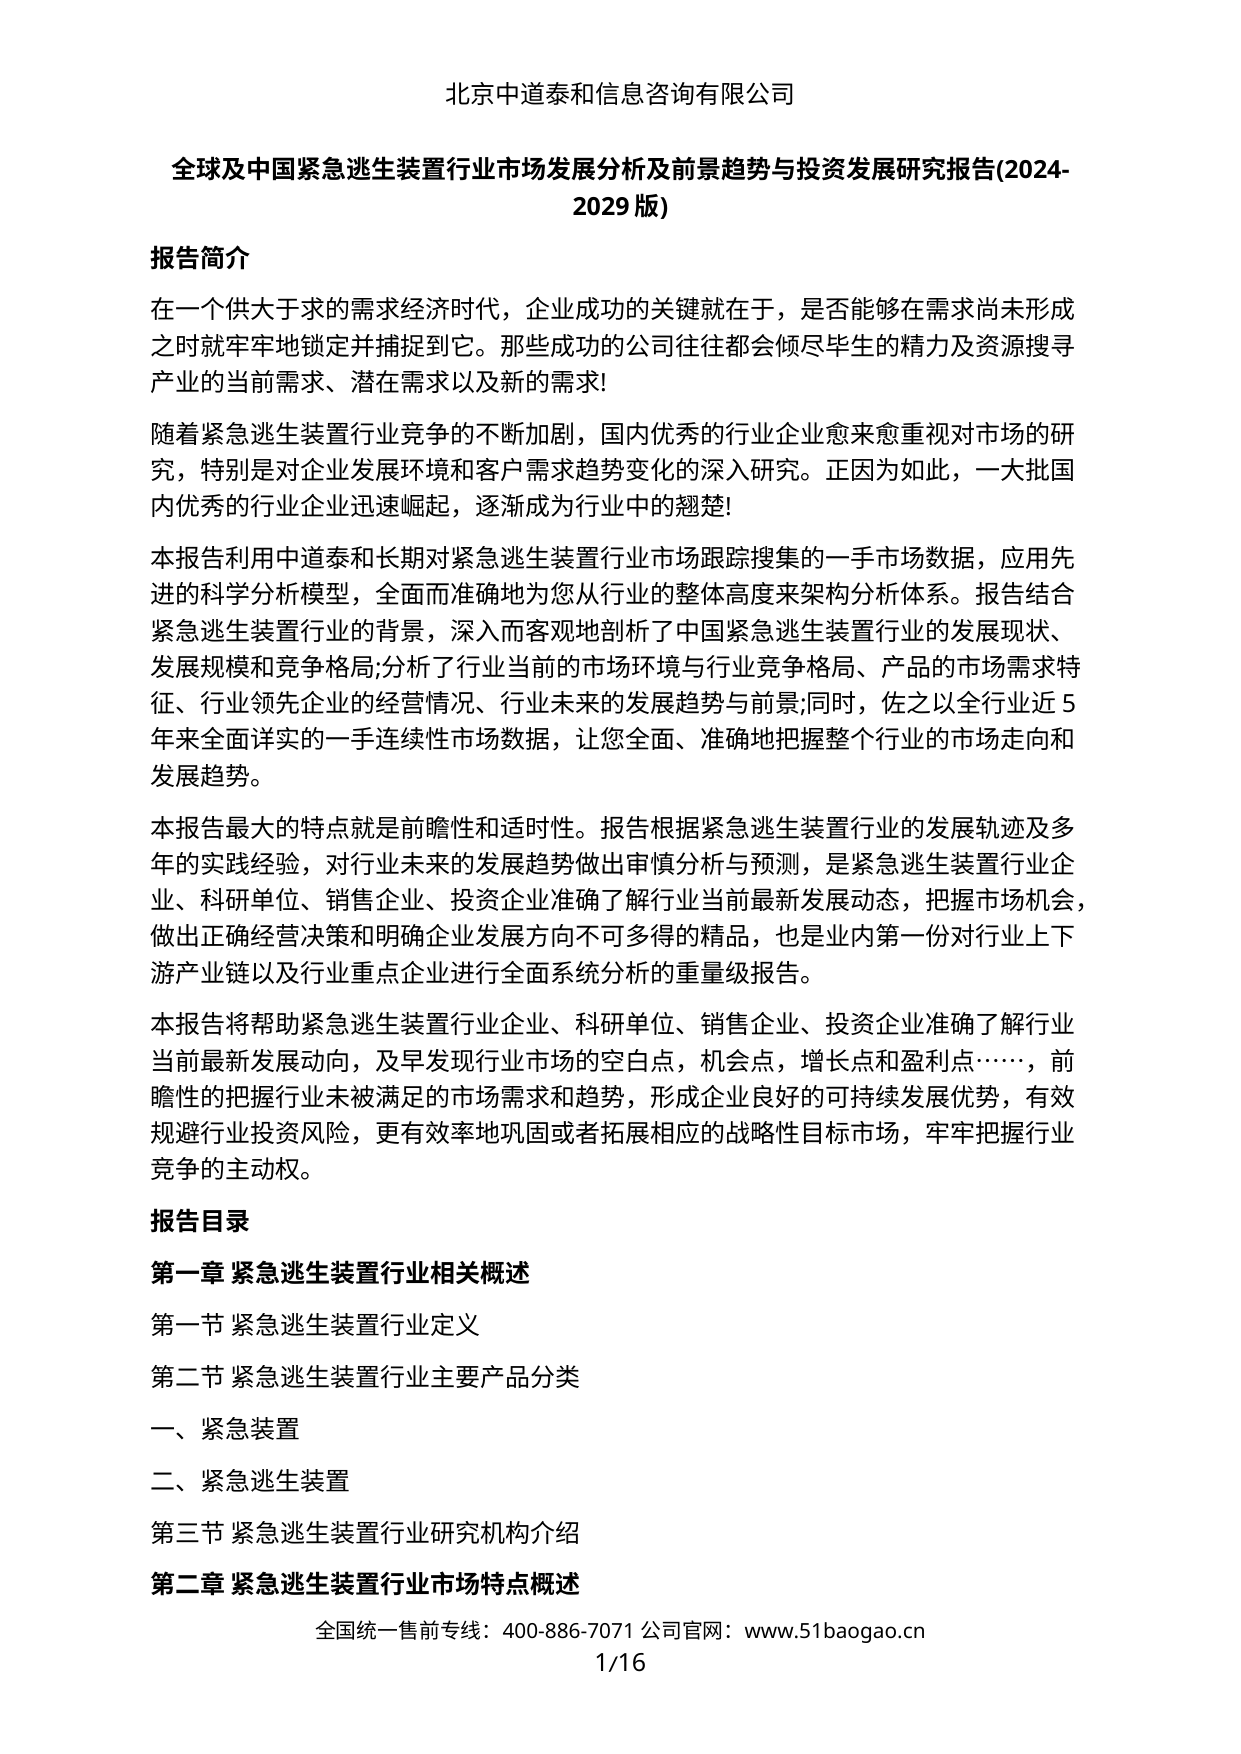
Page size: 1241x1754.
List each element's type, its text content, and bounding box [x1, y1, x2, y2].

text 第二章 紧急逃生装置行业市场特点概述 [150, 1565, 1090, 1601]
text 第一章 紧急逃生装置行业相关概述 [150, 1254, 1090, 1290]
text 随着紧急逃生装置行业竞争的不断加剧，国内优秀的行业企业愈来愈重视对市场的研究，特别是对企业发展环境和客户需求趋势变化的深入研究。正因为如此，一大批国内优秀的行业企业迅速崛起，逐渐成为行业中的翘楚! [150, 414, 1090, 523]
text 本报告最大的特点就是前瞻性和适时性。报告根据紧急逃生装置行业的发展轨迹及多年的实践经验，对行业未来的发展趋势做出审慎分析与预测，是紧急逃生装置行业企业、科研单位、销售企业、投资企业准确了解行业当前最新发展动态，把握市场机会，做出正确经营决策和明确企业发展方向不可多得的精品，也是业内第一份对行业上下游产业链以及行业重点企业进行全面系统分析的重量级报告。 [150, 808, 1090, 989]
text 报告简介 [150, 238, 1090, 274]
text 报告目录 [150, 1202, 1090, 1238]
text 二、紧急逃生装置 [150, 1461, 1090, 1497]
text 第一节 紧急逃生装置行业定义 [150, 1306, 1090, 1342]
text 一、紧急装置 [150, 1409, 1090, 1446]
text 全球及中国紧急逃生装置行业市场发展分析及前景趋势与投资发展研究报告(2024-2029版) [150, 150, 1090, 222]
text 本报告利用中道泰和长期对紧急逃生装置行业市场跟踪搜集的一手市场数据，应用先进的科学分析模型，全面而准确地为您从行业的整体高度来架构分析体系。报告结合紧急逃生装置行业的背景，深入而客观地剖析了中国紧急逃生装置行业的发展现状、发展规模和竞争格局;分析了行业当前的市场环境与行业竞争格局、产品的市场需求特征、行业领先企业的经营情况、行业未来的发展趋势与前景;同时，佐之以全行业近5年来全面详实的一手连续性市场数据，让您全面、准确地把握整个行业的市场走向和发展趋势。 [150, 539, 1090, 792]
text 本报告将帮助紧急逃生装置行业企业、科研单位、销售企业、投资企业准确了解行业当前最新发展动向，及早发现行业市场的空白点，机会点，增长点和盈利点……，前瞻性的把握行业未被满足的市场需求和趋势，形成企业良好的可持续发展优势，有效规避行业投资风险，更有效率地巩固或者拓展相应的战略性目标市场，牢牢把握行业竞争的主动权。 [150, 1005, 1090, 1186]
text 在一个供大于求的需求经济时代，企业成功的关键就在于，是否能够在需求尚未形成之时就牢牢地锁定并捕捉到它。那些成功的公司往往都会倾尽毕生的精力及资源搜寻产业的当前需求、潜在需求以及新的需求! [150, 290, 1090, 399]
text 第三节 紧急逃生装置行业研究机构介绍 [150, 1513, 1090, 1549]
text 第二节 紧急逃生装置行业主要产品分类 [150, 1357, 1090, 1394]
